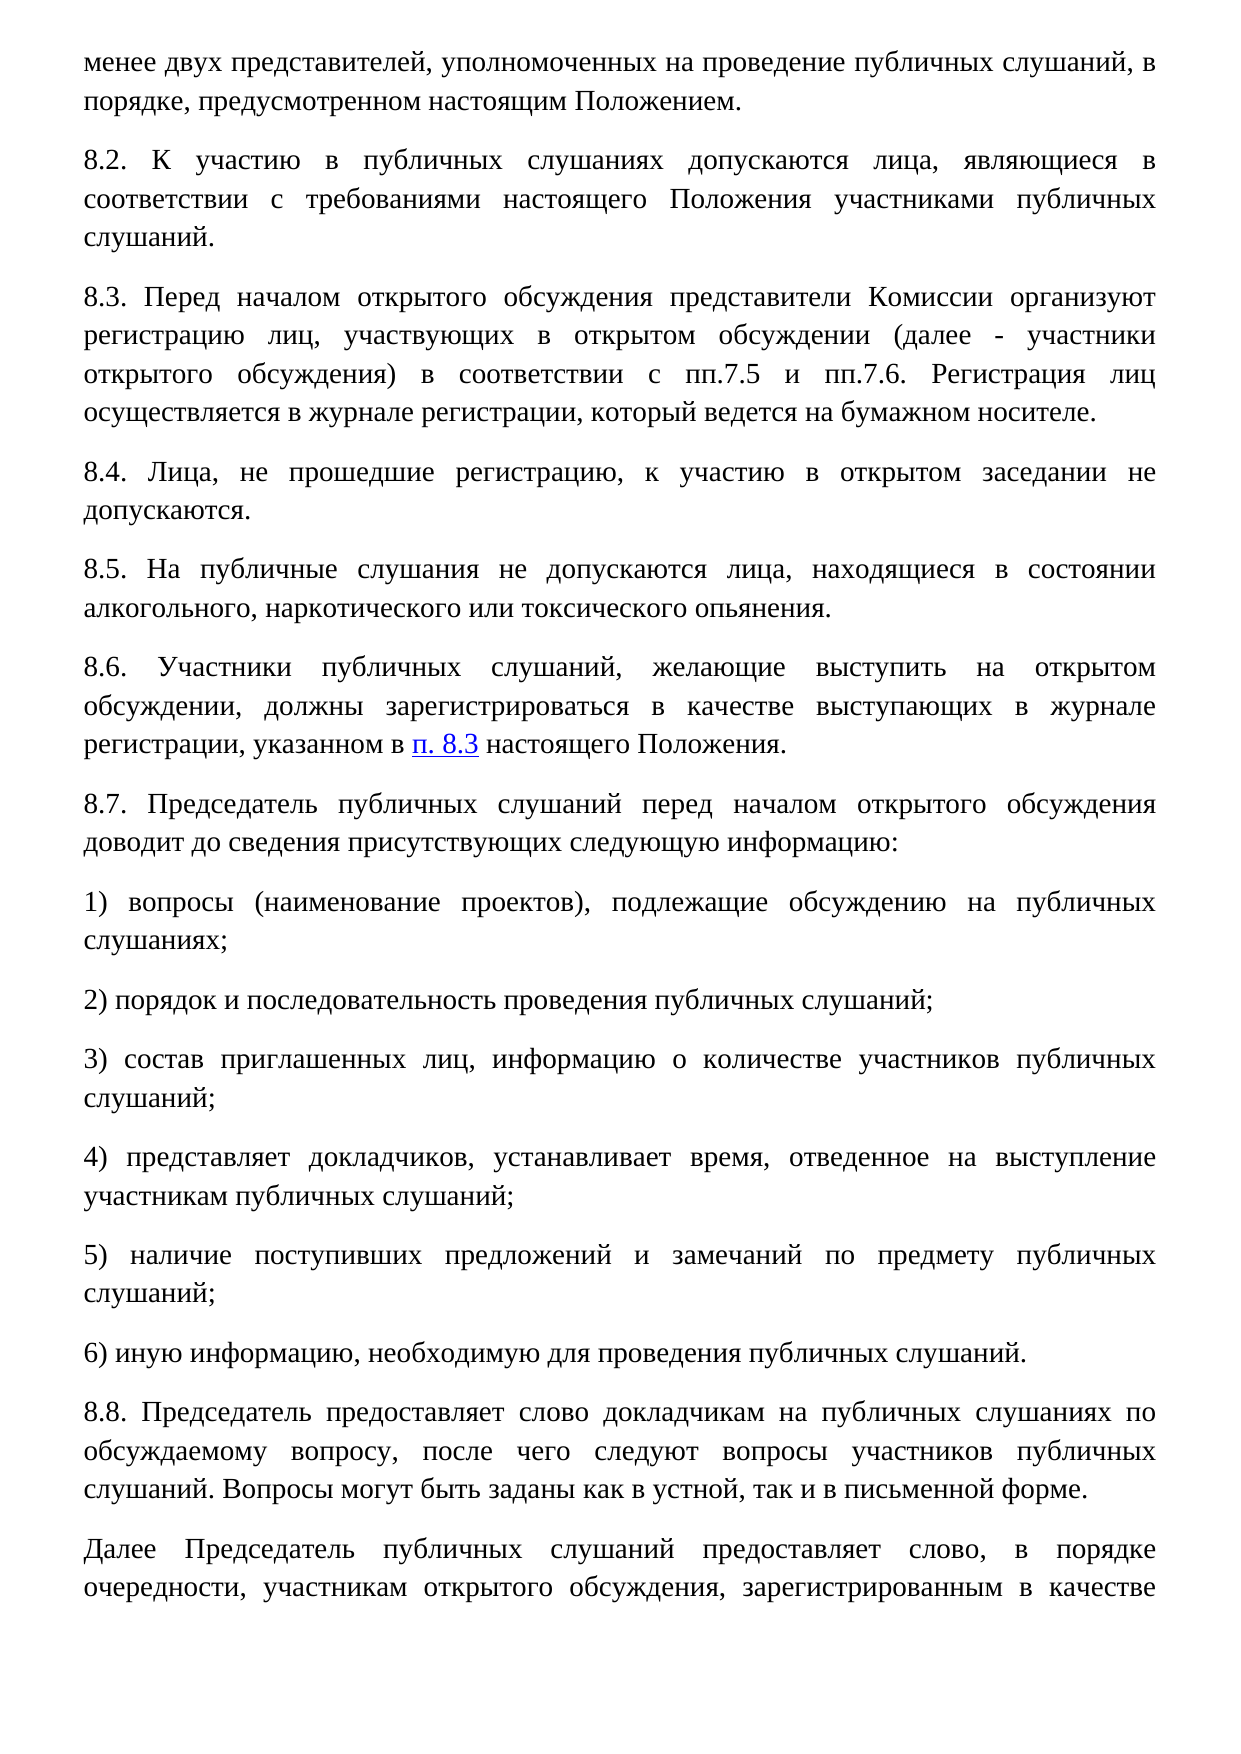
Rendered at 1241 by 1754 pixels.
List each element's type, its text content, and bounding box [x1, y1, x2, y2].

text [83, 1531, 1157, 1603]
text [83, 44, 1157, 116]
text 3) состав приглашенных лиц, информацию о количестве участников публичных слушаний; [83, 1041, 1157, 1113]
text 8.4. Лица, не прошедшие регистрацию, к участию в открытом заседании не допускаются. [83, 454, 1157, 526]
text 8.5. На публичные слушания не допускаются лица, находящиеся в состоянии алкогольного, наркотического или токсического опьянения. [83, 552, 1157, 624]
text 5) наличие поступивших предложений и замечаний по предмету публичных слушаний; [83, 1237, 1157, 1309]
text 1) вопросы (наименование проектов), подлежащие обсуждению на публичных слушаниях; [83, 884, 1157, 956]
text 8.7. Председатель публичных слушаний перед началом открытого обсуждения доводит до сведения присутствующих следующую информацию: [83, 786, 1157, 858]
text 8.2. К участию в публичных слушаниях допускаются лица, являющиеся в соответствии с требованиями настоящего Положения участниками публичных слушаний. [83, 142, 1157, 253]
text 2) порядок и последовательность проведения публичных слушаний; [83, 982, 1157, 1015]
text 4) представляет докладчиков, устанавливает время, отведенное на выступление участникам публичных слушаний; [83, 1139, 1157, 1211]
text 8.8. Председатель предоставляет слово докладчикам на публичных слушаниях по обсуждаемому вопросу, после чего следуют вопросы участников публичных слушаний. Вопросы могут быть заданы как в устной, так и в письменной форме. [83, 1394, 1157, 1505]
text 8.6. Участники публичных слушаний, желающие выступить на открытом обсуждении, должны зарегистрироваться в качестве выступающих в журнале регистрации, указанном в п. 8.3 настоящего Положения. [83, 649, 1157, 760]
text 8.3. Перед началом открытого обсуждения представители Комиссии организуют регистрацию лиц, участвующих в открытом обсуждении (далее - участники открытого обсуждения) в соответствии с пп.7.5 и пп.7.6. Регистрация лиц осуществляется в журнале регистрации, который ведется на бумажном носителе. [83, 279, 1157, 428]
text 6) иную информацию, необходимую для проведения публичных слушаний. [83, 1335, 1157, 1368]
